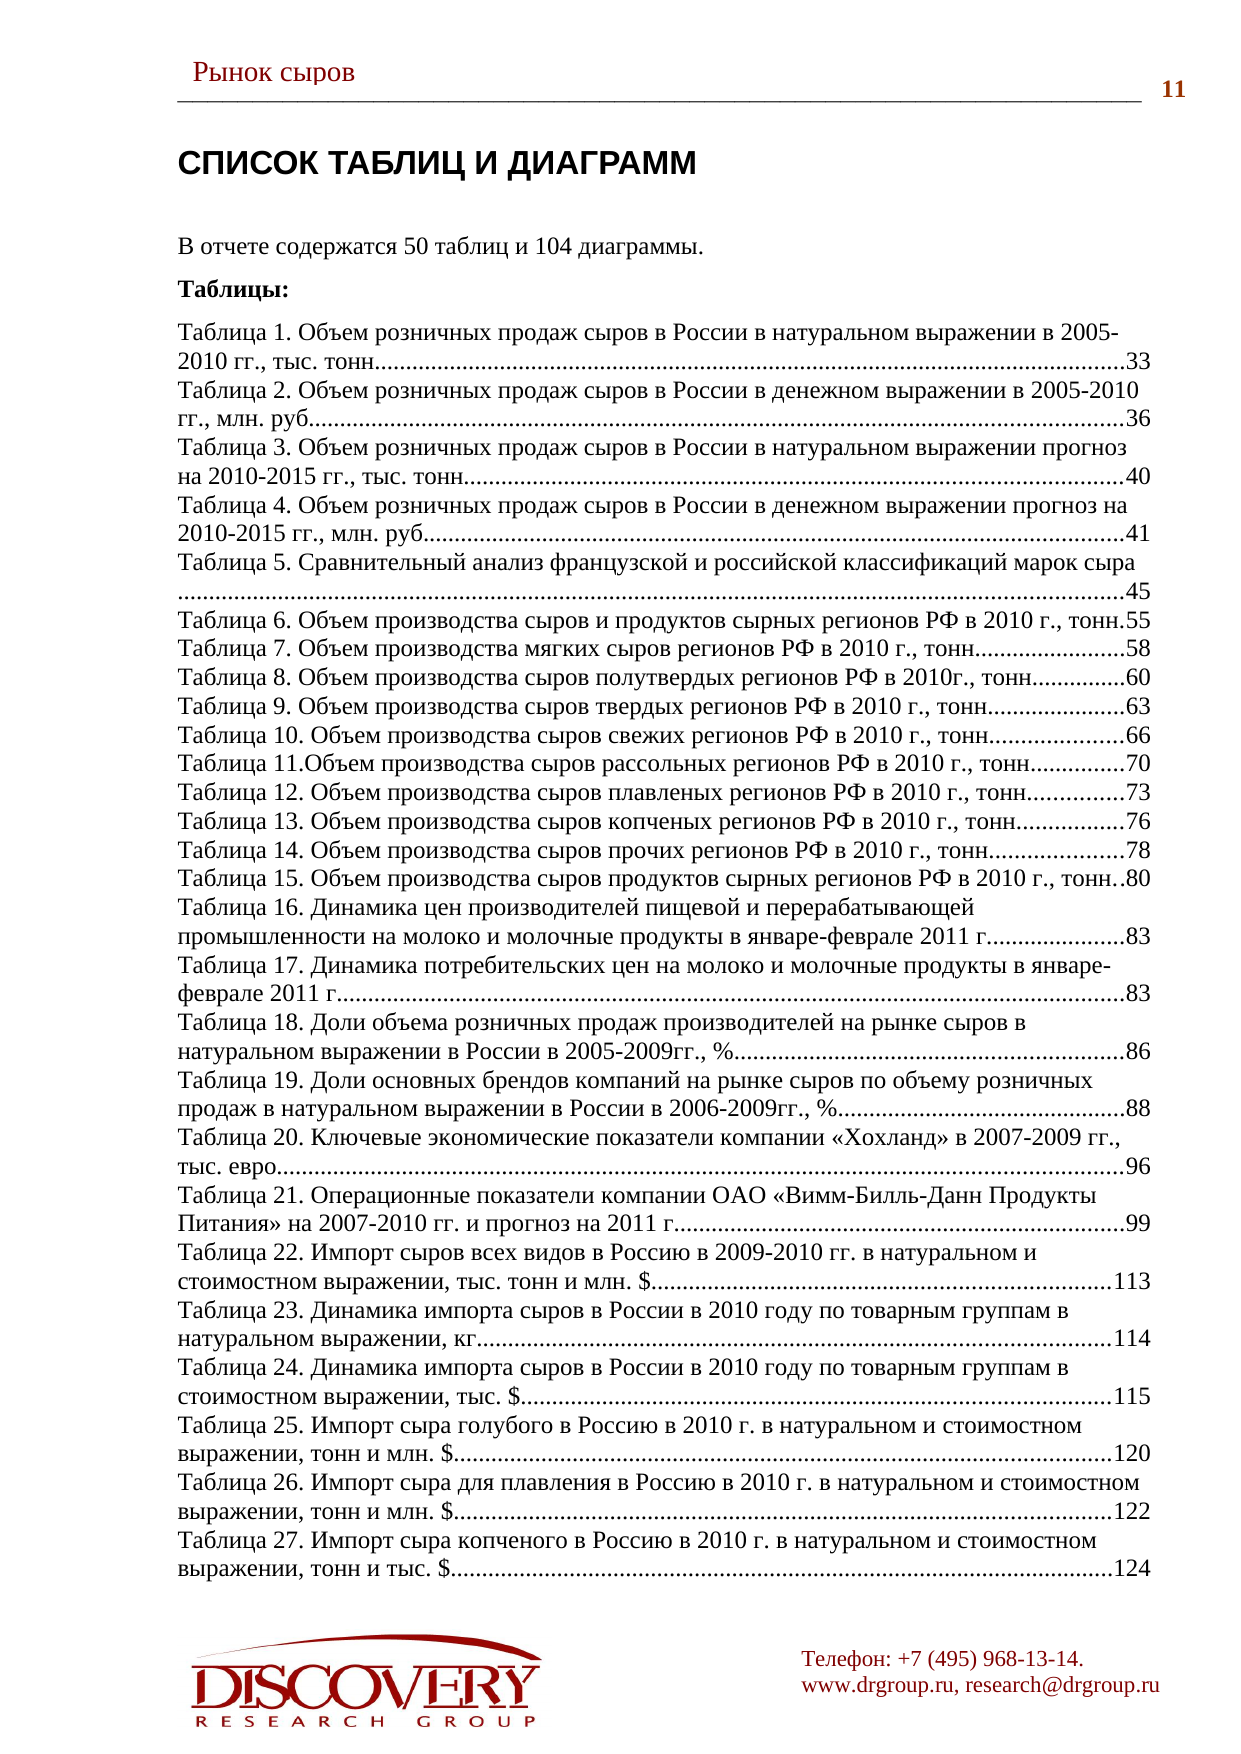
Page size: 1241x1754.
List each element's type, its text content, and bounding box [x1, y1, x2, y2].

text Таблица 4. Объем розничных продаж сыров в России в денежном выражении прогноз на 2010-2015 гг., млн. руб. 41 [177, 490, 1152, 547]
text Таблица 2. Объем розничных продаж сыров в России в денежном выражении в 2005-2010 гг., млн. руб. 36 [177, 375, 1152, 432]
text Таблица 1. Объем розничных продаж сыров в России в натуральном выражении в 2005-2010 гг., тыс. тонн 33 [177, 317, 1152, 375]
text Таблица 20. Ключевые экономические показатели компании «Хохланд» в 2007-2009 гг., тыс. евро 96 [177, 1122, 1152, 1180]
text Таблица 18. Доли объема розничных продаж производителей на рынке сыров в натуральном выражении в России в 2005-2009гг., % 86 [177, 1007, 1152, 1065]
text Таблицы: [177, 274, 1152, 303]
text Таблица 11.Объем производства сыров рассольных регионов РФ в 2010 г., тонн 70 [177, 748, 1152, 777]
text В отчете содержатся 50 таблиц и 104 диаграммы. [177, 231, 1152, 260]
text Таблица 25. Импорт сыра голубого в Россию в 2010 г. в натуральном и стоимостном выражении, тонн и млн. $ 120 [177, 1410, 1152, 1467]
text Таблица 3. Объем розничных продаж сыров в России в натуральном выражении прогноз на 2010-2015 гг., тыс. тонн 40 [177, 432, 1152, 490]
text Таблица 12. Объем производства сыров плавленых регионов РФ в 2010 г., тонн 73 [177, 777, 1152, 806]
text Таблица 17. Динамика потребительских цен на молоко и молочные продукты в январе-феврале 2011 г. 83 [177, 950, 1152, 1007]
text Таблица 23. Динамика импорта сыров в России в 2010 году по товарным группам в натуральном выражении, кг 114 [177, 1295, 1152, 1352]
text Таблица 21. Операционные показатели компании ОАО «Вимм-Билль-Данн Продукты Питания» на 2007-2010 гг. и прогноз на 2011 г. 99 [177, 1180, 1152, 1237]
text Таблица 5. Сравнительный анализ французской и российской классификаций марок сыра 45 [177, 547, 1152, 605]
text Таблица 22. Импорт сыров всех видов в Россию в 2009-2010 гг. в натуральном и стоимостном выражении, тыс. тонн и млн. $ 113 [177, 1237, 1152, 1295]
text Таблица 16. Динамика цен производителей пищевой и перерабатывающей промышленности на молоко и молочные продукты в январе-феврале 2011 г. 83 [177, 892, 1152, 950]
text Таблица 24. Динамика импорта сыров в России в 2010 году по товарным группам в стоимостном выражении, тыс. $ 115 [177, 1352, 1152, 1410]
text Таблица 8. Объем производства сыров полутвердых регионов РФ в 2010г., тонн 60 [177, 662, 1152, 691]
text Таблица 10. Объем производства сыров свежих регионов РФ в 2010 г., тонн 66 [177, 720, 1152, 748]
text Таблица 26. Импорт сыра для плавления в Россию в 2010 г. в натуральном и стоимостном выражении, тонн и млн. $ 122 [177, 1467, 1152, 1525]
text Таблица 27. Импорт сыра копченого в Россию в 2010 г. в натуральном и стоимостном выражении, тонн и тыс. $ 124 [177, 1525, 1152, 1582]
subtitle СПИСОК ТАБЛИЦ И ДИАГРАММ [177, 143, 1152, 182]
text Таблица 15. Объем производства сыров продуктов сырных регионов РФ в 2010 г., тонн 80 [177, 863, 1152, 892]
text Таблица 14. Объем производства сыров прочих регионов РФ в 2010 г., тонн 78 [177, 835, 1152, 863]
text Таблица 13. Объем производства сыров копченых регионов РФ в 2010 г., тонн 76 [177, 806, 1152, 835]
text Таблица 19. Доли основных брендов компаний на рынке сыров по объему розничных продаж в натуральном выражении в России в 2006-2009гг., % 88 [177, 1065, 1152, 1122]
text Таблица 7. Объем производства мягких сыров регионов РФ в 2010 г., тонн 58 [177, 633, 1152, 662]
picture [177, 1629, 553, 1733]
text Таблица 9. Объем производства сыров твердых регионов РФ в 2010 г., тонн 63 [177, 691, 1152, 720]
text Таблица 6. Объем производства сыров и продуктов сырных регионов РФ в 2010 г., тонн 55 [177, 605, 1152, 633]
